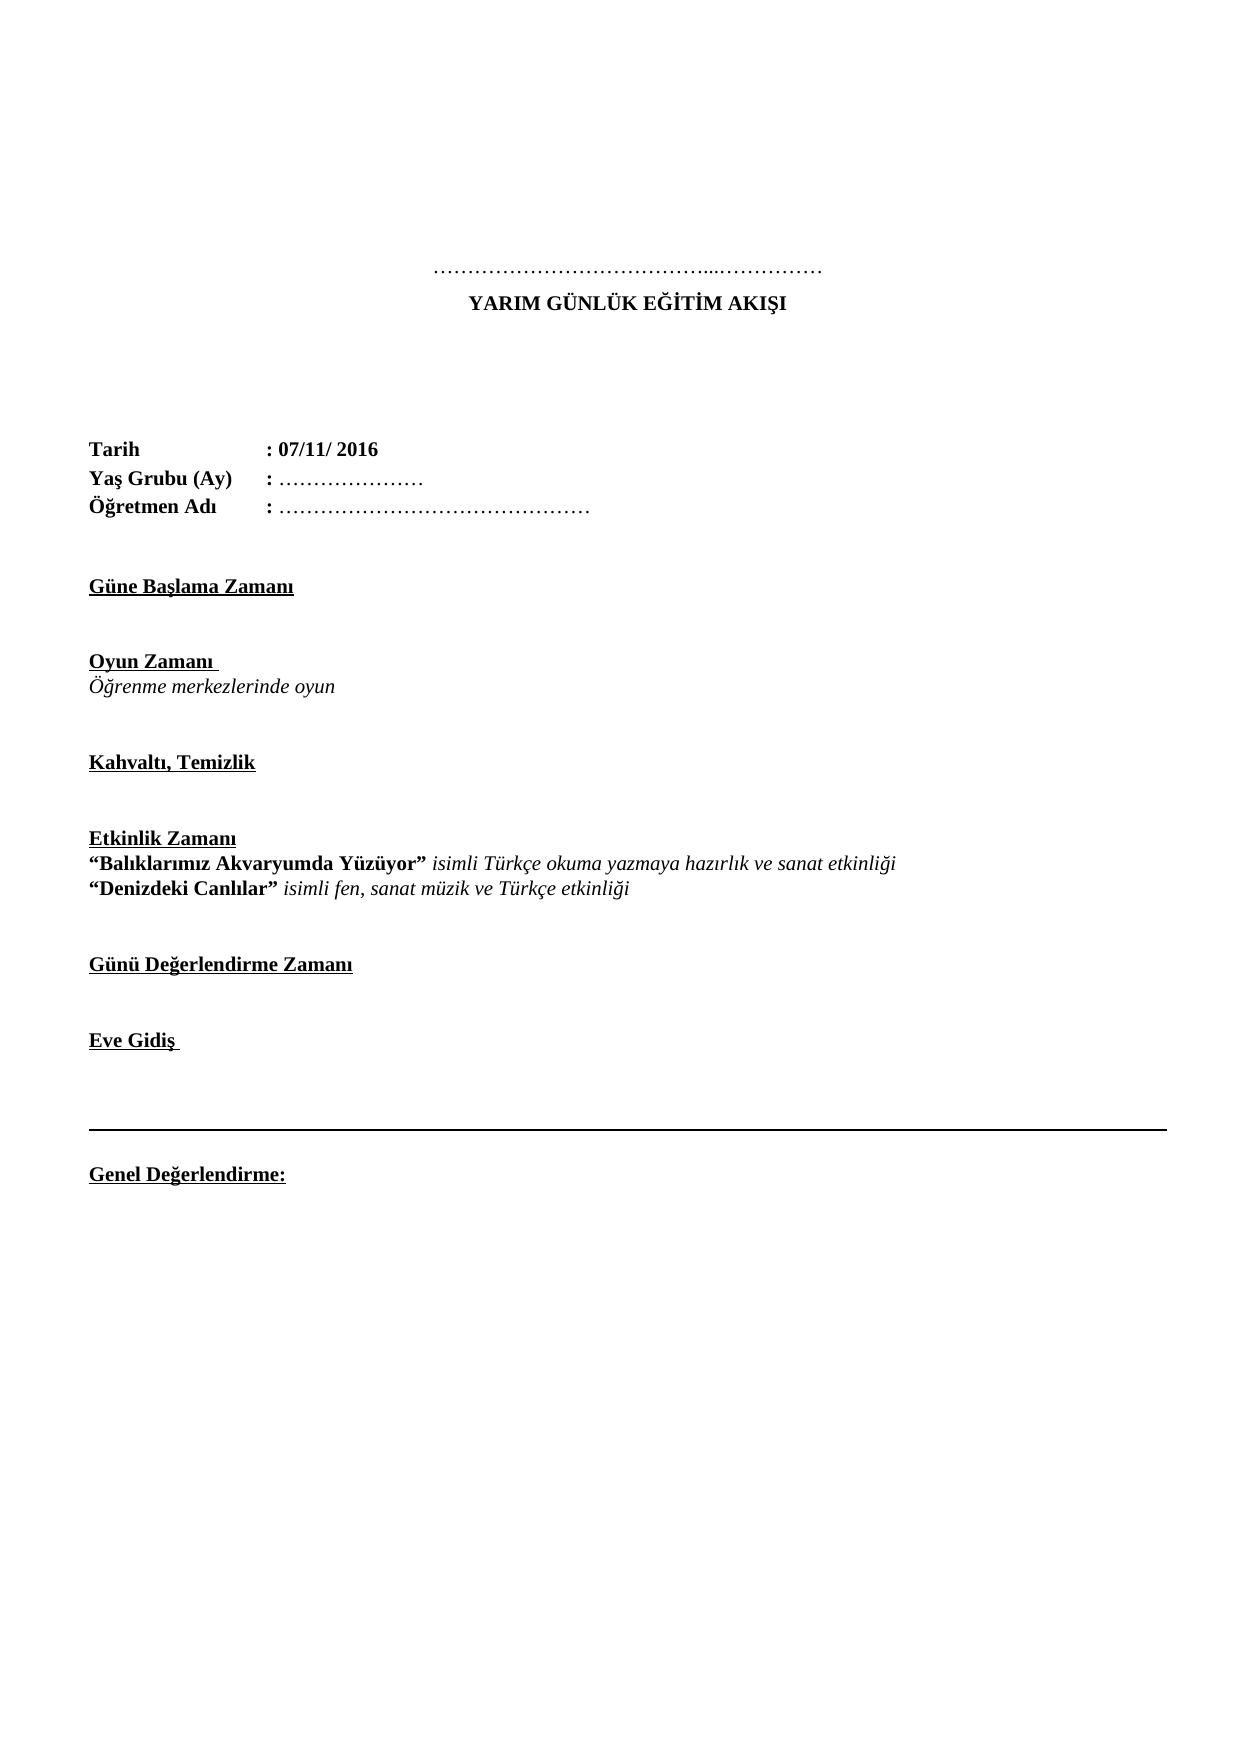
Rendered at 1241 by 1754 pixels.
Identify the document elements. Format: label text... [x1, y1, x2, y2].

text YARIM GÜNLÜK EĞİTİM AKIŞI [89, 291, 1167, 315]
list Eve Gidiş [89, 1027, 1167, 1052]
list Güne Başlama Zamanı [89, 573, 1167, 598]
list Oyun Zamanı [89, 648, 1167, 673]
text Genel Değerlendirme: [89, 1162, 1167, 1186]
text Yaş Grubu (Ay) : ………………… [89, 465, 1167, 489]
text …………………………………...…………… [89, 254, 1167, 278]
text Öğretmen Adı : ……………………………………… [89, 494, 1167, 518]
list Etkinlik Zamanı [89, 825, 1167, 850]
text “Denizdeki Canlılar” isimli fen, sanat müzik ve Türkçe etkinliği [89, 875, 1167, 900]
list Öğrenme merkezlerinde oyun [89, 673, 1167, 698]
text Tarih : 07/11/ 2016 [89, 437, 1167, 461]
list Günü Değerlendirme Zamanı [89, 951, 1167, 976]
text “Balıklarımız Akvaryumda Yüzüyor” isimli Türkçe okuma yazmaya hazırlık ve sanat etkinliği [89, 850, 1167, 875]
list Kahvaltı, Temizlik [89, 749, 1167, 774]
